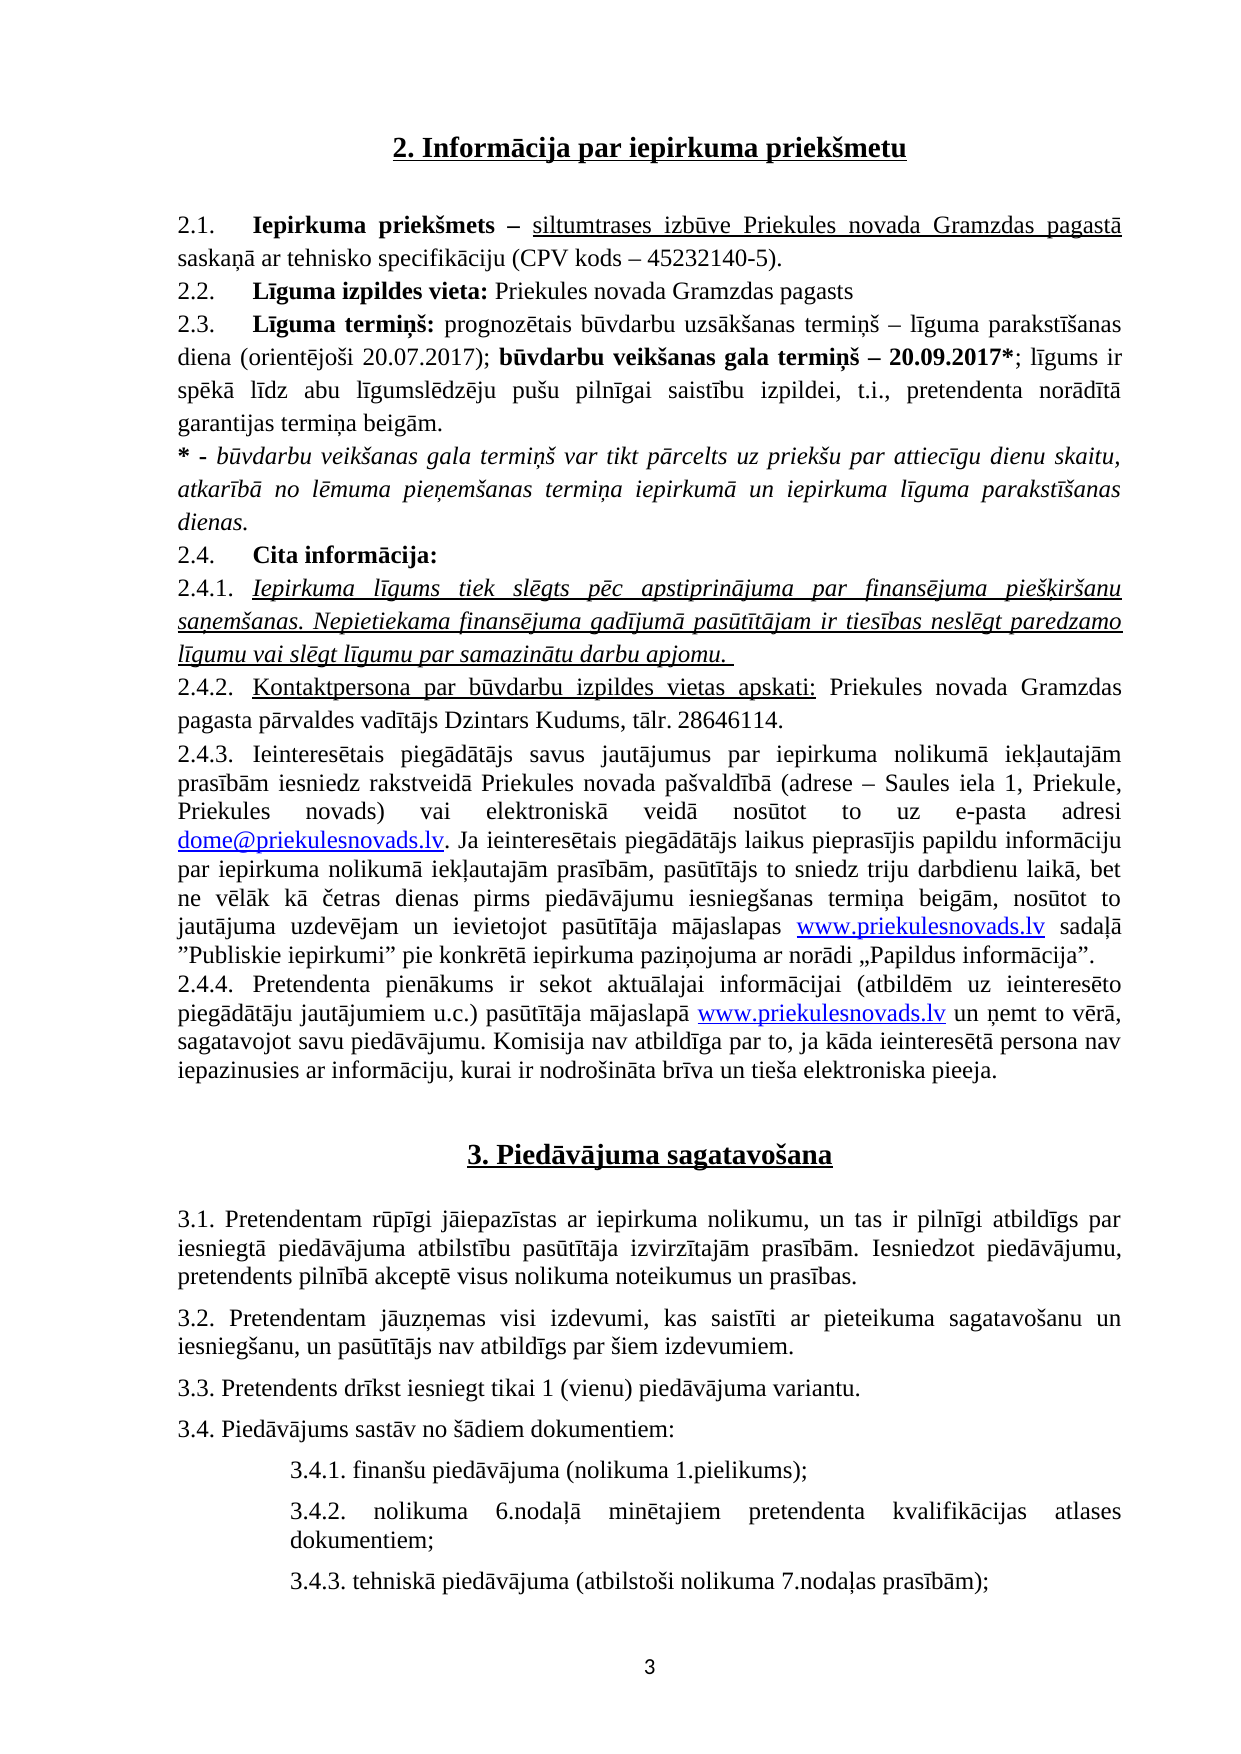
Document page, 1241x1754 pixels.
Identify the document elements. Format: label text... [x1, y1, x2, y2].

list Līguma izpildes vieta: Priekules novada Gramzdas pagasts [177, 276, 1122, 305]
list Kontaktpersona par būvdarbu izpildes vietas apskati: Priekules novada Gramzdas pagasta pārvaldes vadītājs Dzintars Kudums, tālr. 28646114. [177, 672, 1122, 734]
list Iepirkuma priekšmets – siltumtrases izbūve Priekules novada Gramzdas pagastā saskaņā ar tehnisko specifikāciju (CPV kods – 45232140-5). [177, 210, 1122, 272]
text 3.4.2. nolikuma 6.nodaļā minētajiem pretendenta kvalifikācijas atlases dokumentiem; [290, 1496, 1122, 1554]
list Iepirkuma līgums tiek slēgts pēc apstiprinājuma par finansējuma piešķiršanu saņemšanas. Nepietiekama finansējuma gadījumā pasūtītājam ir tiesības neslēgt paredzamo līgumu vai slēgt līgumu par samazinātu darbu apjomu. [177, 573, 1122, 631]
text 3.2. Pretendentam jāuzņemas visi izdevumi, kas saistīti ar pieteikuma sagatavošanu un iesniegšanu, un pasūtītājs nav atbildīgs par šiem izdevumiem. [177, 1303, 1122, 1360]
list Iepirkuma līgums tiek slēgts pēc apstiprinājuma par finansējuma piešķiršanu saņemšanas. Nepietiekama finansējuma gadījumā pasūtītājam ir tiesības neslēgt paredzamo līgumu vai slēgt līgumu par samazinātu darbu apjomu. [177, 632, 1122, 668]
text 3.4.3. tehniskā piedāvājuma (atbilstoši nolikuma 7.nodaļas prasībām); [290, 1566, 1122, 1595]
text 3.3. Pretendents drīkst iesniegt tikai 1 (vienu) piedāvājuma variantu. [177, 1373, 1122, 1401]
list Ieinteresētais piegādātājs savus jautājumus par iepirkuma nolikumā iekļautajām prasībām iesniedz rakstveidā Priekules novada pašvaldībā (adrese – Saules iela 1, Priekule, Priekules novads) vai elektroniskā veidā nosūtot to uz e-pasta adresi dome@priekulesnovads.lv. Ja ieinteresētais piegādātājs laikus pieprasījis papildu informāciju par iepirkuma nolikumā iekļautajām prasībām, pasūtītājs to sniedz triju darbdienu laikā, bet ne vēlāk kā četras dienas pirms piedāvājumu iesniegšanas termiņa beigām, nosūtot to jautājuma uzdevējam un ievietojot pasūtītāja mājaslapas www.priekulesnovads.lv sadaļā ”Publiskie iepirkumi” pie konkrētā iepirkuma paziņojuma ar norādi „Papildus informācija”. [177, 739, 1122, 969]
list Līguma termiņš: prognozētais būvdarbu uzsākšanas termiņš – līguma parakstīšanas diena (orientējoši 20.07.2017); būvdarbu veikšanas gala termiņš – 20.09.2017*; līgums ir spēkā līdz abu līgumslēdzēju pušu pilnīgai saistību izpildei, t.i., pretendenta norādītā garantijas termiņa beigām. [177, 309, 1122, 437]
list * - būvdarbu veikšanas gala termiņš var tikt pārcelts uz priekšu par attiecīgu dienu skaitu, atkarībā no lēmuma pieņemšanas termiņa iepirkumā un iepirkuma līguma parakstīšanas dienas. [177, 441, 1122, 536]
text 3.4. Piedāvājums sastāv no šādiem dokumentiem: [177, 1414, 1122, 1443]
text 3.1. Pretendentam rūpīgi jāiepazīstas ar iepirkuma nolikumu, un tas ir pilnīgi atbildīgs par iesniegtā piedāvājuma atbilstību pasūtītāja izvirzītajām prasībām. Iesniedzot piedāvājumu, pretendents pilnībā akceptē visus nolikuma noteikumus un prasības. [177, 1204, 1122, 1290]
list Cita informācija: [177, 540, 1122, 569]
list Pretendenta pienākums ir sekot aktuālajai informācijai (atbildēm uz ieinteresēto piegādātāju jautājumiem u.c.) pasūtītāja mājaslapā www.priekulesnovads.lv un ņemt to vērā, sagatavojot savu piedāvājumu. Komisija nav atbildīga par to, ja kāda ieinteresētā persona nav iepazinusies ar informāciju, kurai ir nodrošināta brīva un tieša elektroniska pieeja. [177, 969, 1122, 1084]
text 2. Informācija par iepirkuma priekšmetu [177, 131, 1122, 164]
text 3.4.1. finanšu piedāvājuma (nolikuma 1.pielikums); [290, 1455, 1122, 1484]
text 3. Piedāvājuma sagatavošana [177, 1137, 1122, 1170]
